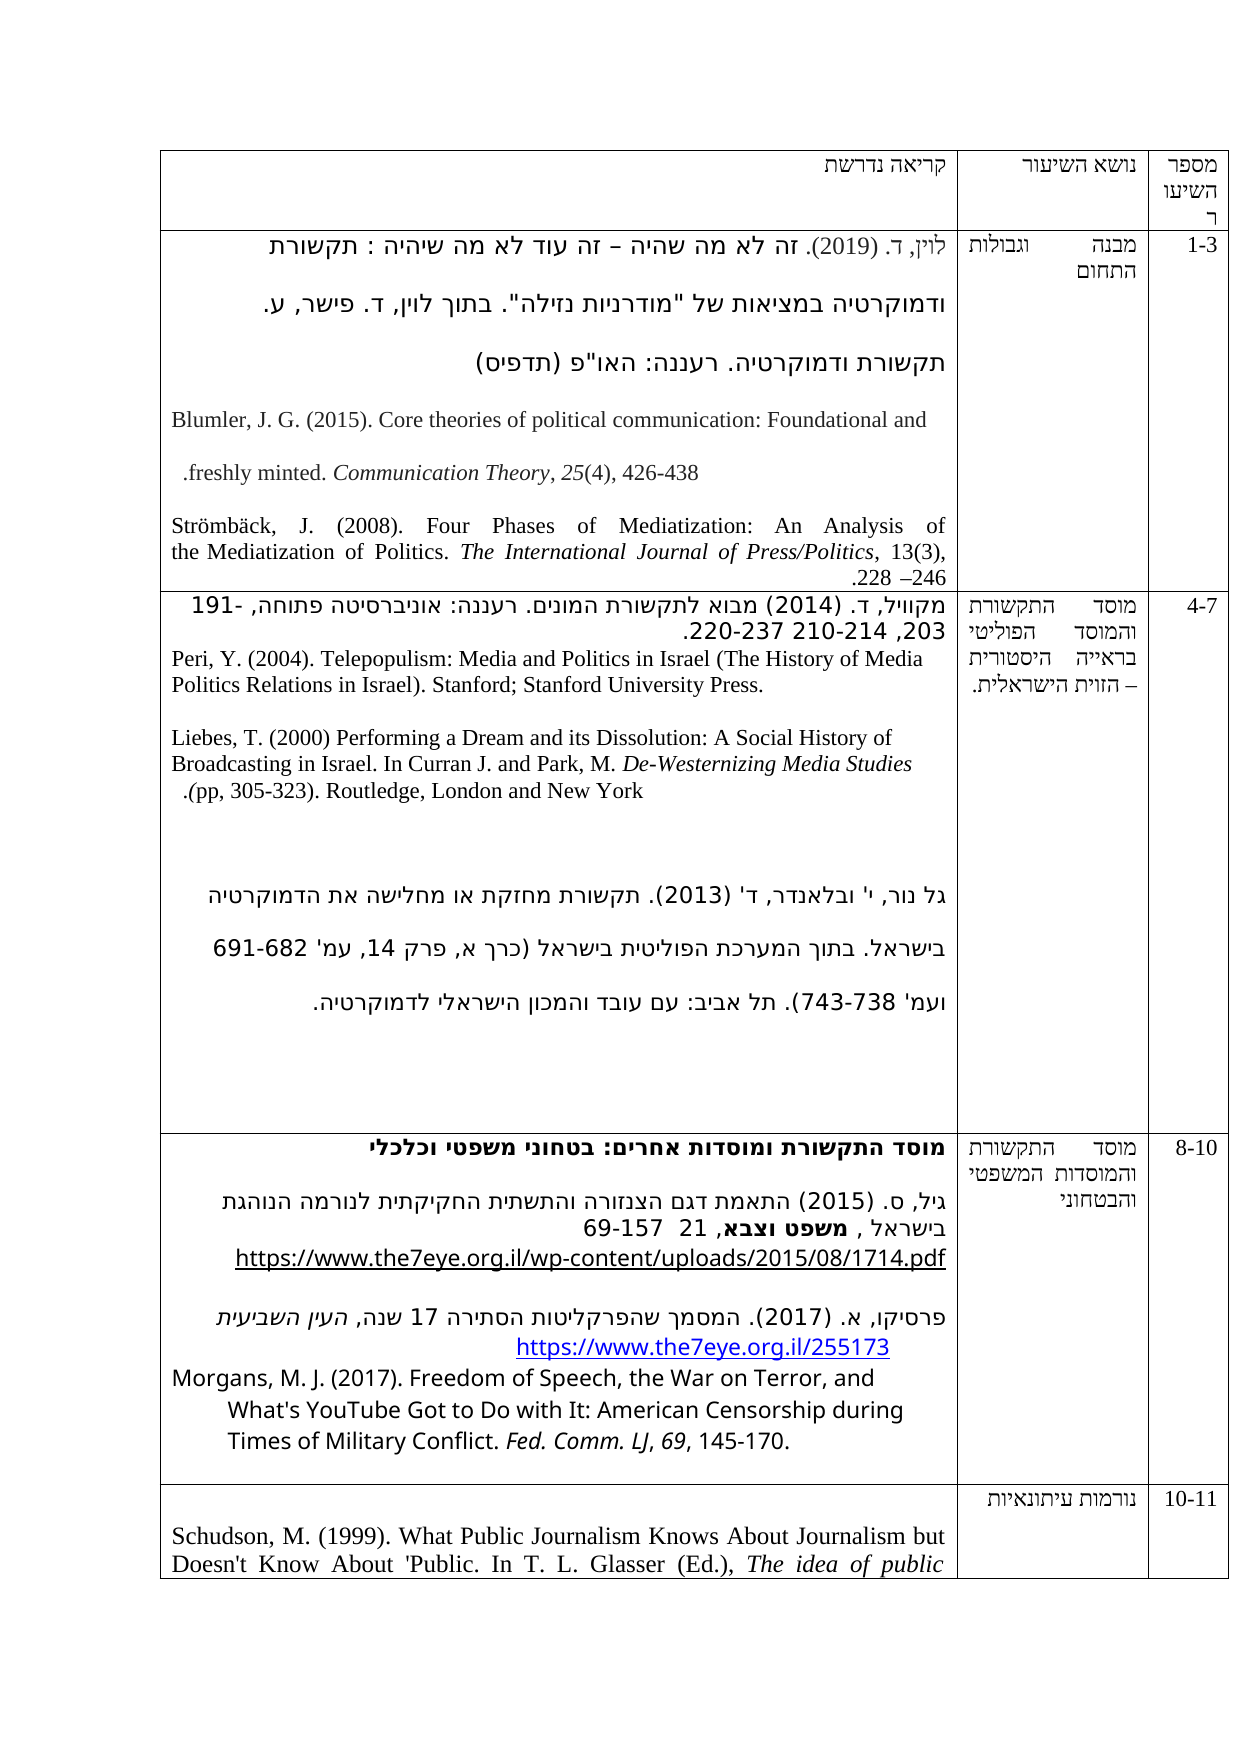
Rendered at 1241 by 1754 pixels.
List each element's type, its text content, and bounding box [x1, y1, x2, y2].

table_header מספר השיעור [1149, 151, 1228, 230]
table_cell לוין, ד. (2019). זה לא מה שהיה – זה עוד לא מה שיהיה : תקשורת ודמוקרטיה במציאות של "מודרניות נזילה". בתוך לוין, ד. פישר, ע. תקשורת ודמוקרטיה. רעננה: האו"פ (תדפיס) Blumler, J. G. (2015). Core theories of political communication: Foundational and freshly minted. Communication Theory, 25(4), 426-438. Strömbäck, J. (2008). Four Phases of Mediatization: An Analysis of the Mediatization of Politics. The International Journal of Press/Politics, 13(3), 228 –246. [161, 231, 957, 591]
table_header נושא השיעור [958, 151, 1148, 230]
table_cell מבנה וגבולות התחום [958, 231, 1148, 591]
table_cell מוסד התקשורת והמוסדות המשפטי והבטחוני [958, 1134, 1148, 1484]
table_cell 1-3 [1149, 231, 1228, 591]
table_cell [161, 1485, 957, 1578]
table_cell מוסד התקשורת והמוסד הפוליטי בראייה היסטורית – הזוית הישראלית. [958, 592, 1148, 1133]
table_cell 4-7 [1149, 592, 1228, 1133]
table_header קריאה נדרשת [161, 151, 957, 230]
table_cell מוסד התקשורת ומוסדות אחרים: בטחוני משפטי וכלכלי גיל, ס. (2015) התאמת דגם הצנזורה והתשתית החקיקתית לנורמה הנוהגת בישראל , משפט וצבא, 21 69-157 https://www.the7eye.org.il/wp-content/uploads/2015/08/1714.pdf פרסיקו, א. (2017). המסמך שהפרקליטות הסתירה 17 שנה, העין השביעית https://www.the7eye.org.il/255173 Morgans, M. J. (2017). Freedom of Speech, the War on Terror, and What's YouTube Got to Do with It: American Censorship during Times of Military Conflict. Fed. Comm. LJ, 69, 145-170. [161, 1134, 957, 1484]
table_cell 8-10 [1149, 1134, 1228, 1484]
table_cell נורמות עיתונאיות [958, 1485, 1148, 1578]
table_cell מקוויל, ד. (2014) מבוא לתקשורת המונים. רעננה: אוניברסיטה פתוחה, 191-203, 210-214 220-237. Peri, Y. (2004). Telepopulism: Media and Politics in Israel (The History of Media Politics Relations in Israel). Stanford; Stanford University Press. Liebes, T. (2000) Performing a Dream and its Dissolution: A Social History of Broadcasting in Israel. In Curran J. and Park, M. De-Westernizing Media Studies (pp, 305-323). Routledge, London and New York. גל נור, י' ובלאנדר, ד' (2013). תקשורת מחזקת או מחלישה את הדמוקרטיה בישראל. בתוך המערכת הפוליטית בישראל (כרך א, פרק 14, עמ' 691-682 ועמ' 743-738). תל אביב: עם עובד והמכון הישראלי לדמוקרטיה. [161, 592, 957, 1133]
table_cell 10-11 [1149, 1485, 1228, 1578]
